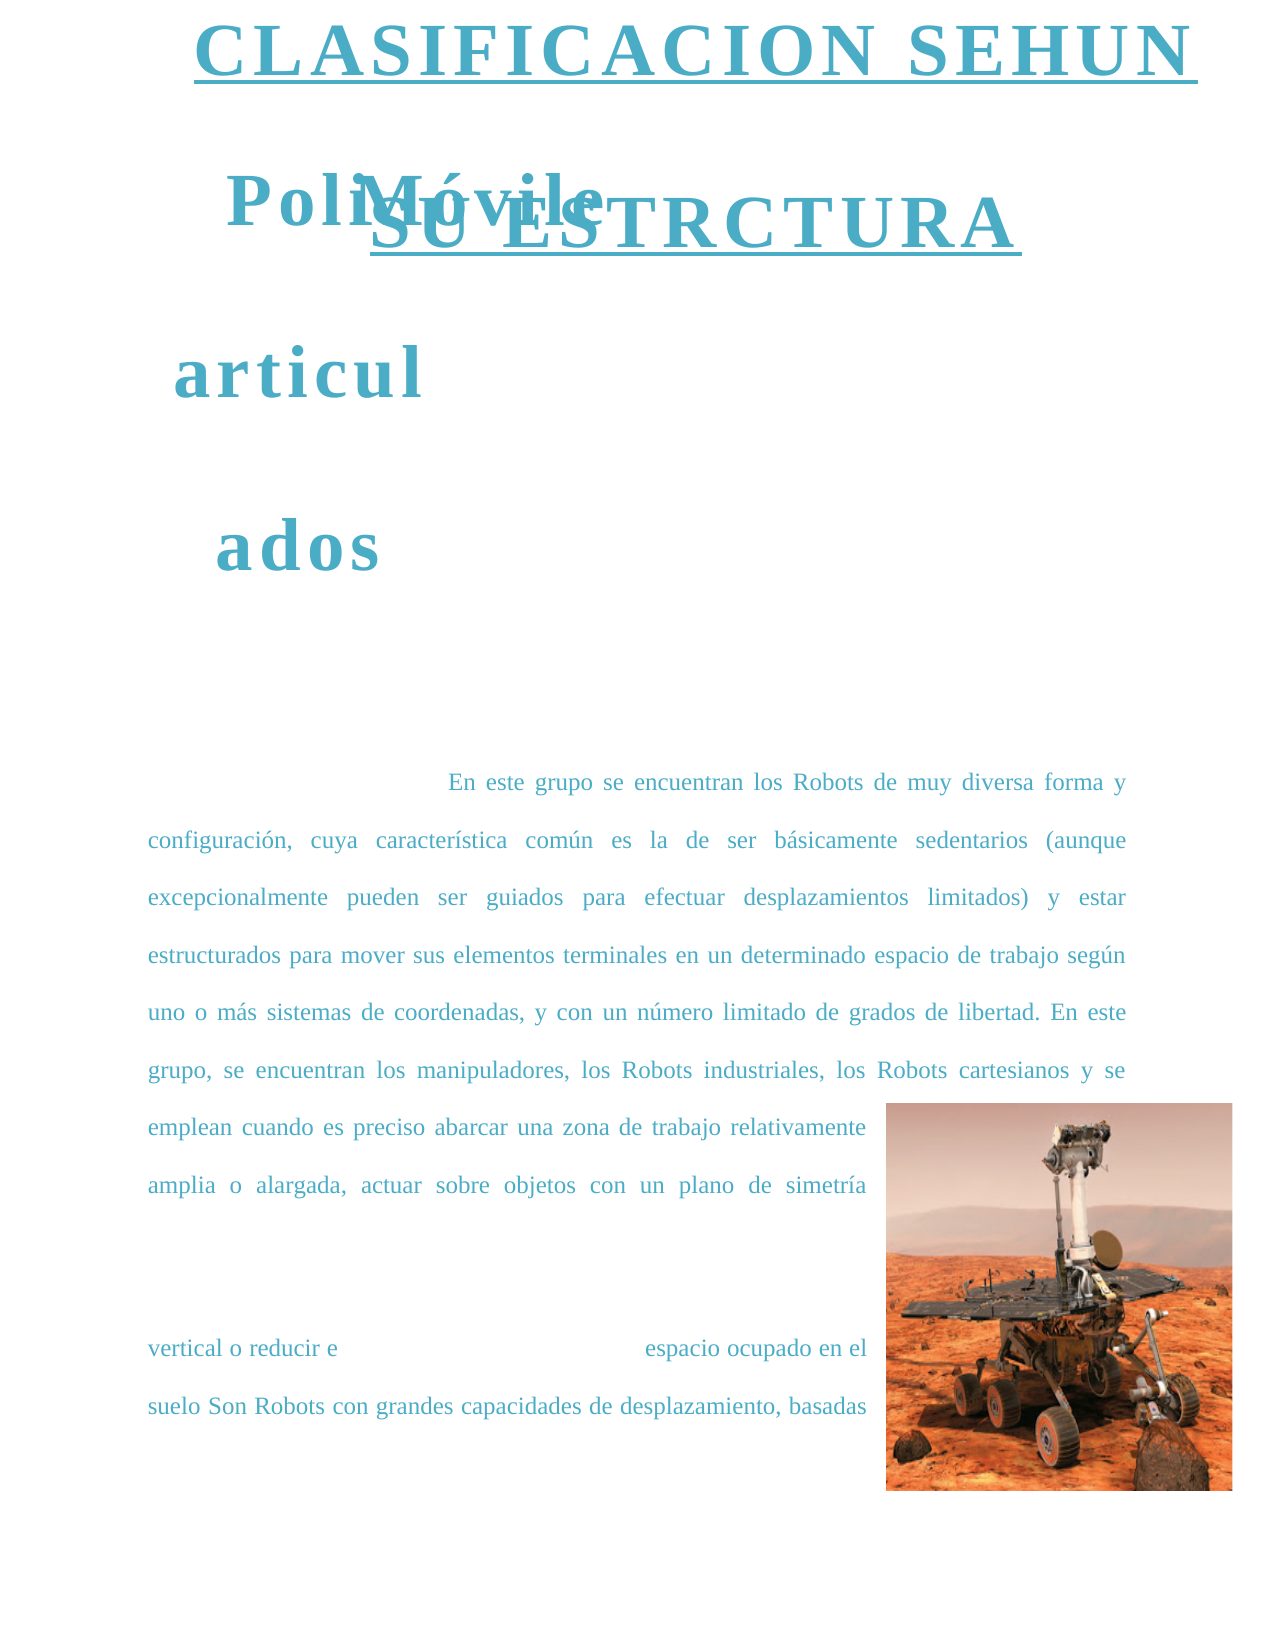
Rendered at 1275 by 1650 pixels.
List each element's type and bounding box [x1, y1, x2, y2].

text [148, 148, 1127, 1420]
picture [886, 1103, 1233, 1491]
